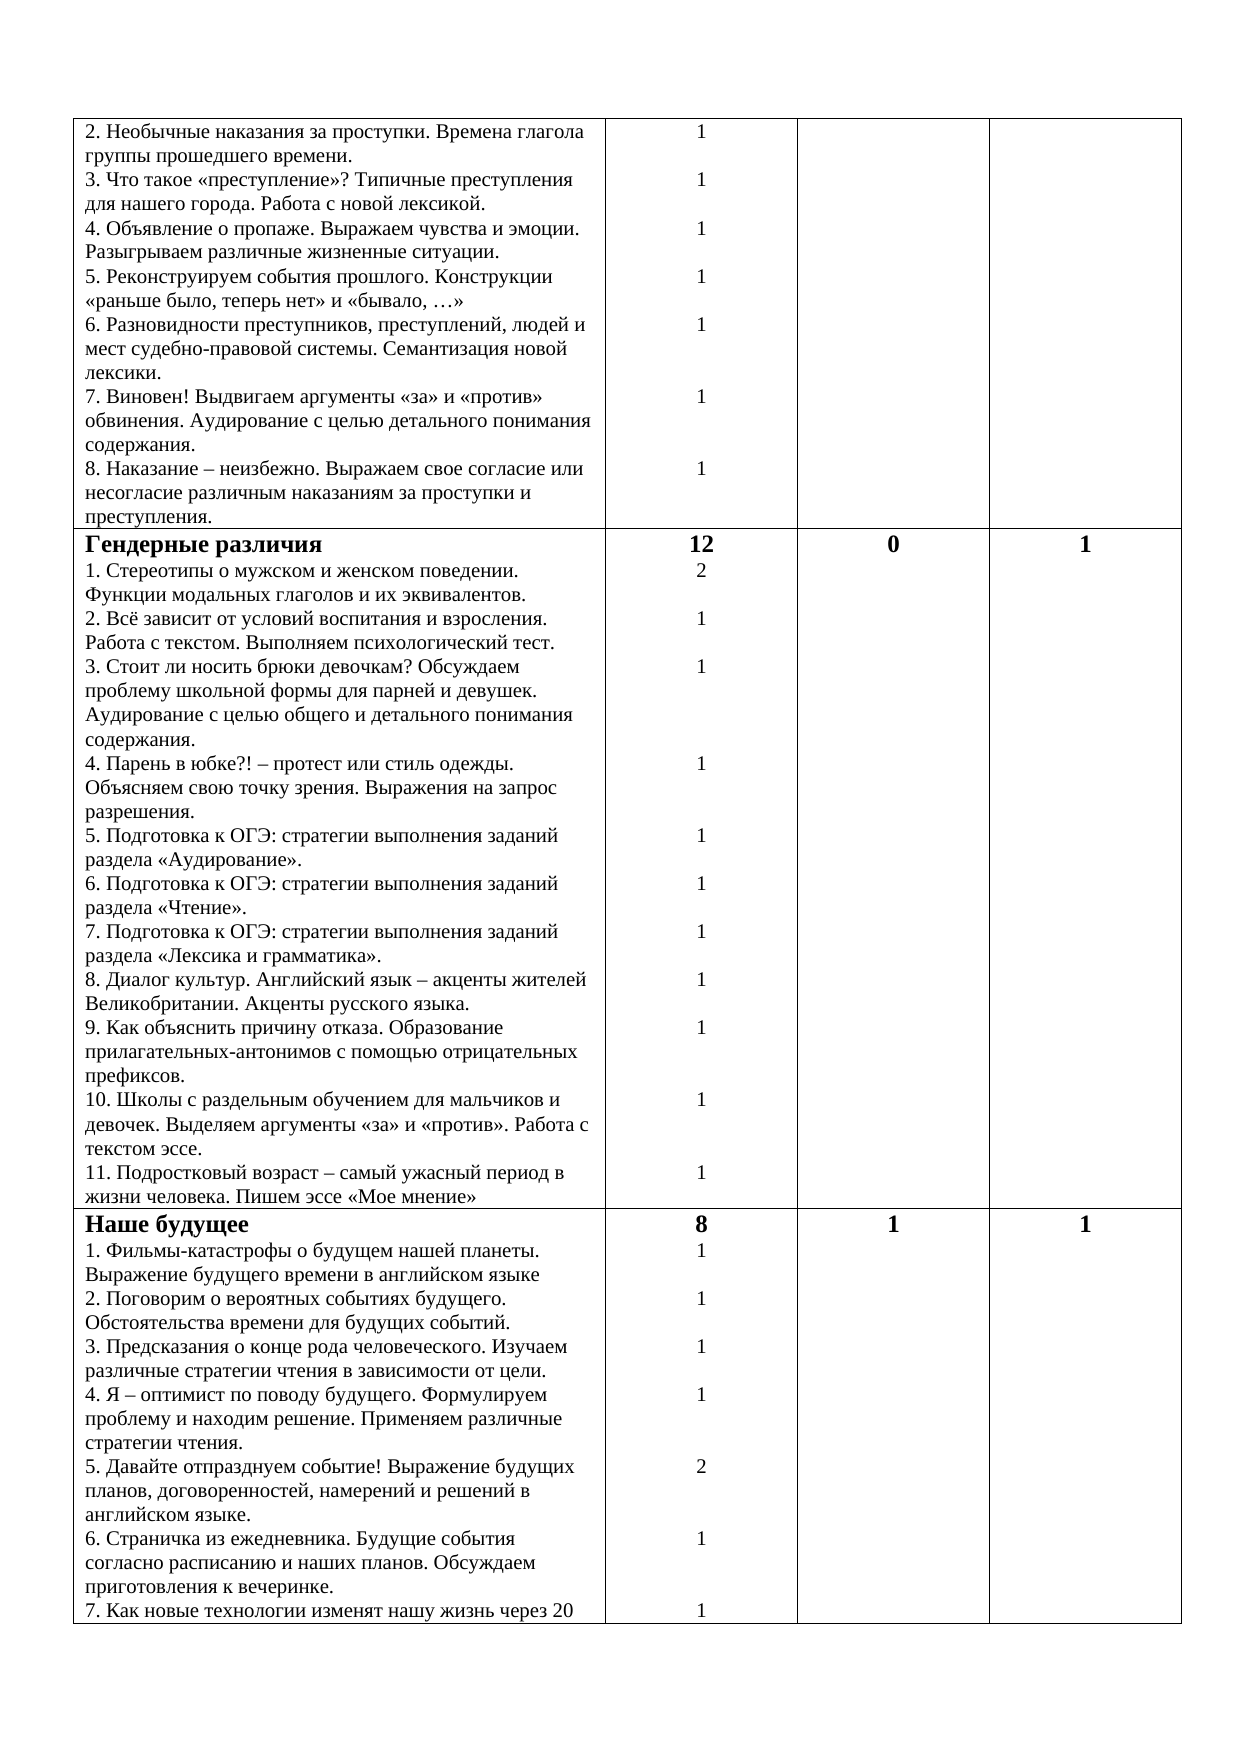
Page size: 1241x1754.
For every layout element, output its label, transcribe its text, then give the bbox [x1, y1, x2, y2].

table_cell 8 1 1 1 1 1 1 1 1 [606, 119, 797, 528]
table_cell 0 [798, 529, 989, 1208]
table_cell 12 2 1 1 1 1 1 1 1 1 1 1 [606, 529, 797, 1208]
table_cell 1 [990, 529, 1181, 1208]
table_cell 1 [798, 1209, 989, 1622]
table_cell Гендерные различия 1. Стереотипы о мужском и женском поведении. Функции модальных глаголов и их эквивалентов. 2. Всё зависит от условий воспитания и взросления. Работа с текстом. Выполняем психологический тест. 3. Стоит ли носить брюки девочкам? Обсуждаем проблему школьной формы для парней и девушек. Аудирование с целью общего и детального понимания содержания. 4. Парень в юбке?! – протест или стиль одежды. Объясняем свою точку зрения. Выражения на запрос разрешения. 5. Подготовка к ОГЭ: стратегии выполнения заданий раздела «Аудирование». 6. Подготовка к ОГЭ: стратегии выполнения заданий раздела «Чтение». 7. Подготовка к ОГЭ: стратегии выполнения заданий раздела «Лексика и грамматика». 8. Диалог культур. Английский язык – акценты жителей Великобритании. Акценты русского языка. 9. Как объяснить причину отказа. Образование прилагательных-антонимов с помощью отрицательных префиксов. 10. Школы с раздельным обучением для мальчиков и девочек. Выделяем аргументы «за» и «против». Работа с текстом эссе. 11. Подростковый возраст – самый ужасный период в жизни человека. Пишем эссе «Мое мнение» [74, 529, 605, 1208]
table_cell 0 [798, 119, 989, 528]
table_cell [74, 1209, 605, 1622]
table_cell 1 [990, 1209, 1181, 1622]
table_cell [74, 119, 605, 528]
table_cell 8 1 1 1 1 2 1 1 1 1 [606, 1209, 797, 1622]
table_cell 1 [990, 119, 1181, 528]
